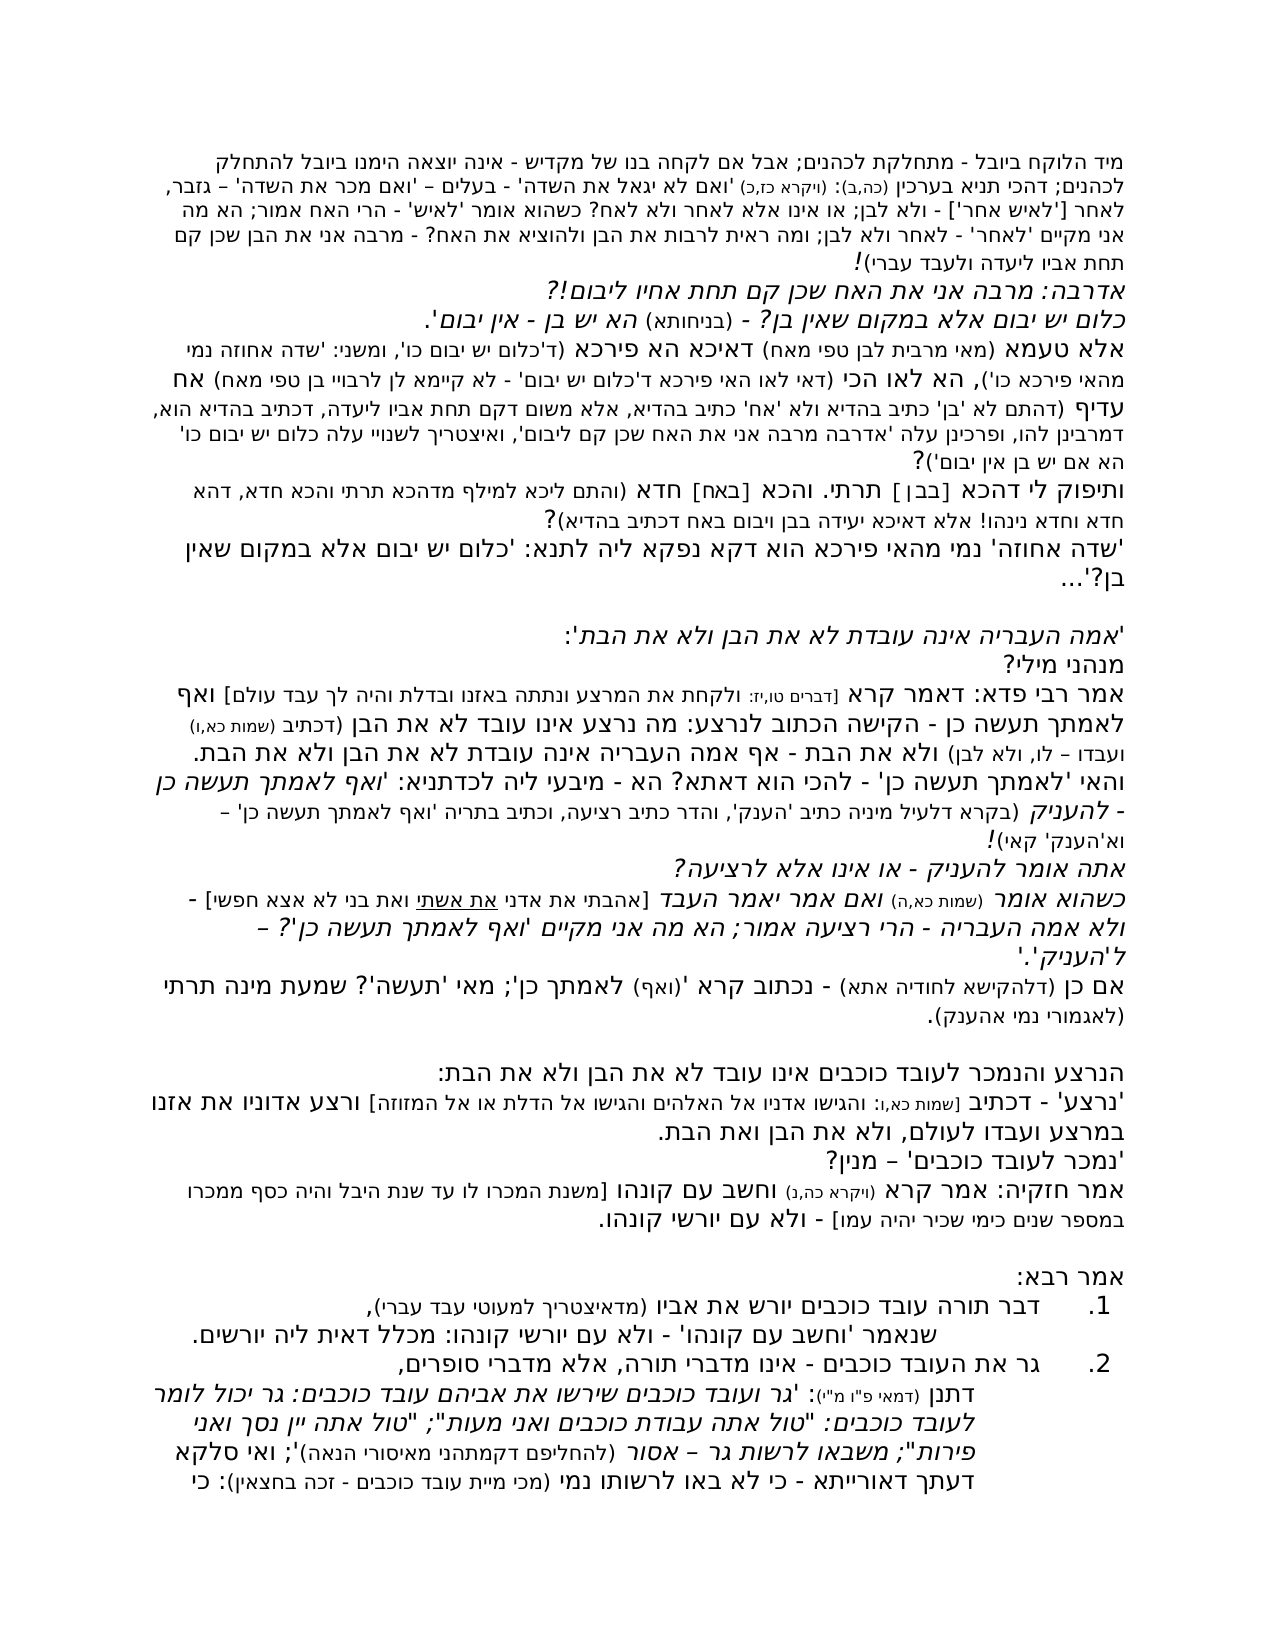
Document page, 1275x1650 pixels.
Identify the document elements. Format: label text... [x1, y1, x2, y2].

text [150, 1379, 975, 1495]
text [150, 150, 1125, 276]
text אמר חזקיה: אמר קרא (ויקרא כה,נ) וחשב עם קונהו [משנת המכרו לו עד שנת היבל והיה כסף ממכרו במספר שנים כימי שכיר יהיה עמו] - ולא עם יורשי קונהו. [150, 1175, 1125, 1233]
text אדרבה: מרבה אני את האח שכן קם תחת אחיו ליבום!? [150, 276, 1125, 305]
text 'נרצע' - דכתיב [שמות כא,ו: והגישו אדניו אל האלהים והגישו אל הדלת או אל המזוזה] ורצע אדוניו את אזנו במרצע ועבדו לעולם, ולא את הבן ואת הבת. [150, 1087, 1125, 1146]
text 'אמה העבריה אינה עובדת לא את הבן ולא את הבת': [150, 621, 1125, 650]
text אתה אומר להעניק - או אינו אלא לרציעה? [150, 854, 1125, 884]
text אם כן (דלהקישא לחודיה אתא) - נכתוב קרא '(ואף) לאמתך כן'; מאי 'תעשה'? שמעת מינה תרתי (לאגמורי נמי אהענק). [150, 971, 1125, 1029]
text אמר רבא: [150, 1262, 1125, 1291]
text הנרצע והנמכר לעובד כוכבים אינו עובד לא את הבן ולא את הבת: [150, 1058, 1125, 1087]
text והאי 'לאמתך תעשה כן' - להכי הוא דאתא? הא - מיבעי ליה לכדתניא: 'ואף לאמתך תעשה כן - להעניק (בקרא דלעיל מיניה כתיב 'הענק', והדר כתיב רציעה, וכתיב בתריה 'ואף לאמתך תעשה כן' – וא'הענק' קאי)! [150, 767, 1125, 854]
list גר את העובד כוכבים - אינו מדברי תורה, אלא מדברי סופרים, [150, 1349, 1087, 1379]
text 'נמכר לעובד כוכבים' – מנין? [150, 1146, 1125, 1175]
text אמר רבי פדא: דאמר קרא [דברים טו,יז: ולקחת את המרצע ונתתה באזנו ובדלת והיה לך עבד עולם] ואף לאמתך תעשה כן - הקישה הכתוב לנרצע: מה נרצע אינו עובד לא את הבן (דכתיב (שמות כא,ו) ועבדו – לו, ולא לבן) ולא את הבת - אף אמה העבריה אינה עובדת לא את הבן ולא את הבת. [150, 679, 1125, 767]
text מנהני מילי? [150, 650, 1125, 679]
text ותיפוק לי דהכא [בבן] תרתי. והכא [באח] חדא (והתם ליכא למילף מדהכא תרתי והכא חדא, דהא חדא וחדא נינהו! אלא דאיכא יעידה בבן ויבום באח דכתיב בהדיא)? [150, 476, 1125, 534]
list דבר תורה עובד כוכבים יורש את אביו (מדאיצטריך למעוטי עבד עברי), [150, 1291, 1087, 1320]
text כלום יש יבום אלא במקום שאין בן? - (בניחותא) הא יש בן - אין יבום'. [150, 305, 1125, 334]
text אלא טעמא (מאי מרבית לבן טפי מאח) דאיכא הא פירכא (ד'כלום יש יבום כו', ומשני: 'שדה אחוזה נמי מהאי פירכא כו'), הא לאו הכי (דאי לאו האי פירכא ד'כלום יש יבום' - לא קיימא לן לרבויי בן טפי מאח) אח עדיף (דהתם לא 'בן' כתיב בהדיא ולא 'אח' כתיב בהדיא, אלא משום דקם תחת אביו ליעדה, דכתיב בהדיא הוא, דמרבינן להו, ופרכינן עלה 'אדרבה מרבה אני את האח שכן קם ליבום', ואיצטריך לשנויי עלה כלום יש יבום כו' הא אם יש בן אין יבום')? [150, 334, 1125, 476]
text כשהוא אומר (שמות כא,ה) ואם אמר יאמר העבד [אהבתי את אדני את אשתי ואת בני לא אצא חפשי] - ולא אמה העבריה - הרי רציעה אמור; הא מה אני מקיים 'ואף לאמתך תעשה כן'? – ל'העניק'.' [150, 884, 1125, 971]
text 'שדה אחוזה' נמי מהאי פירכא הוא דקא נפקא ליה לתנא: 'כלום יש יבום אלא במקום שאין בן?'... [150, 534, 1125, 592]
text שנאמר 'וחשב עם קונהו' - ולא עם יורשי קונהו: מכלל דאית ליה יורשים. [150, 1320, 975, 1349]
